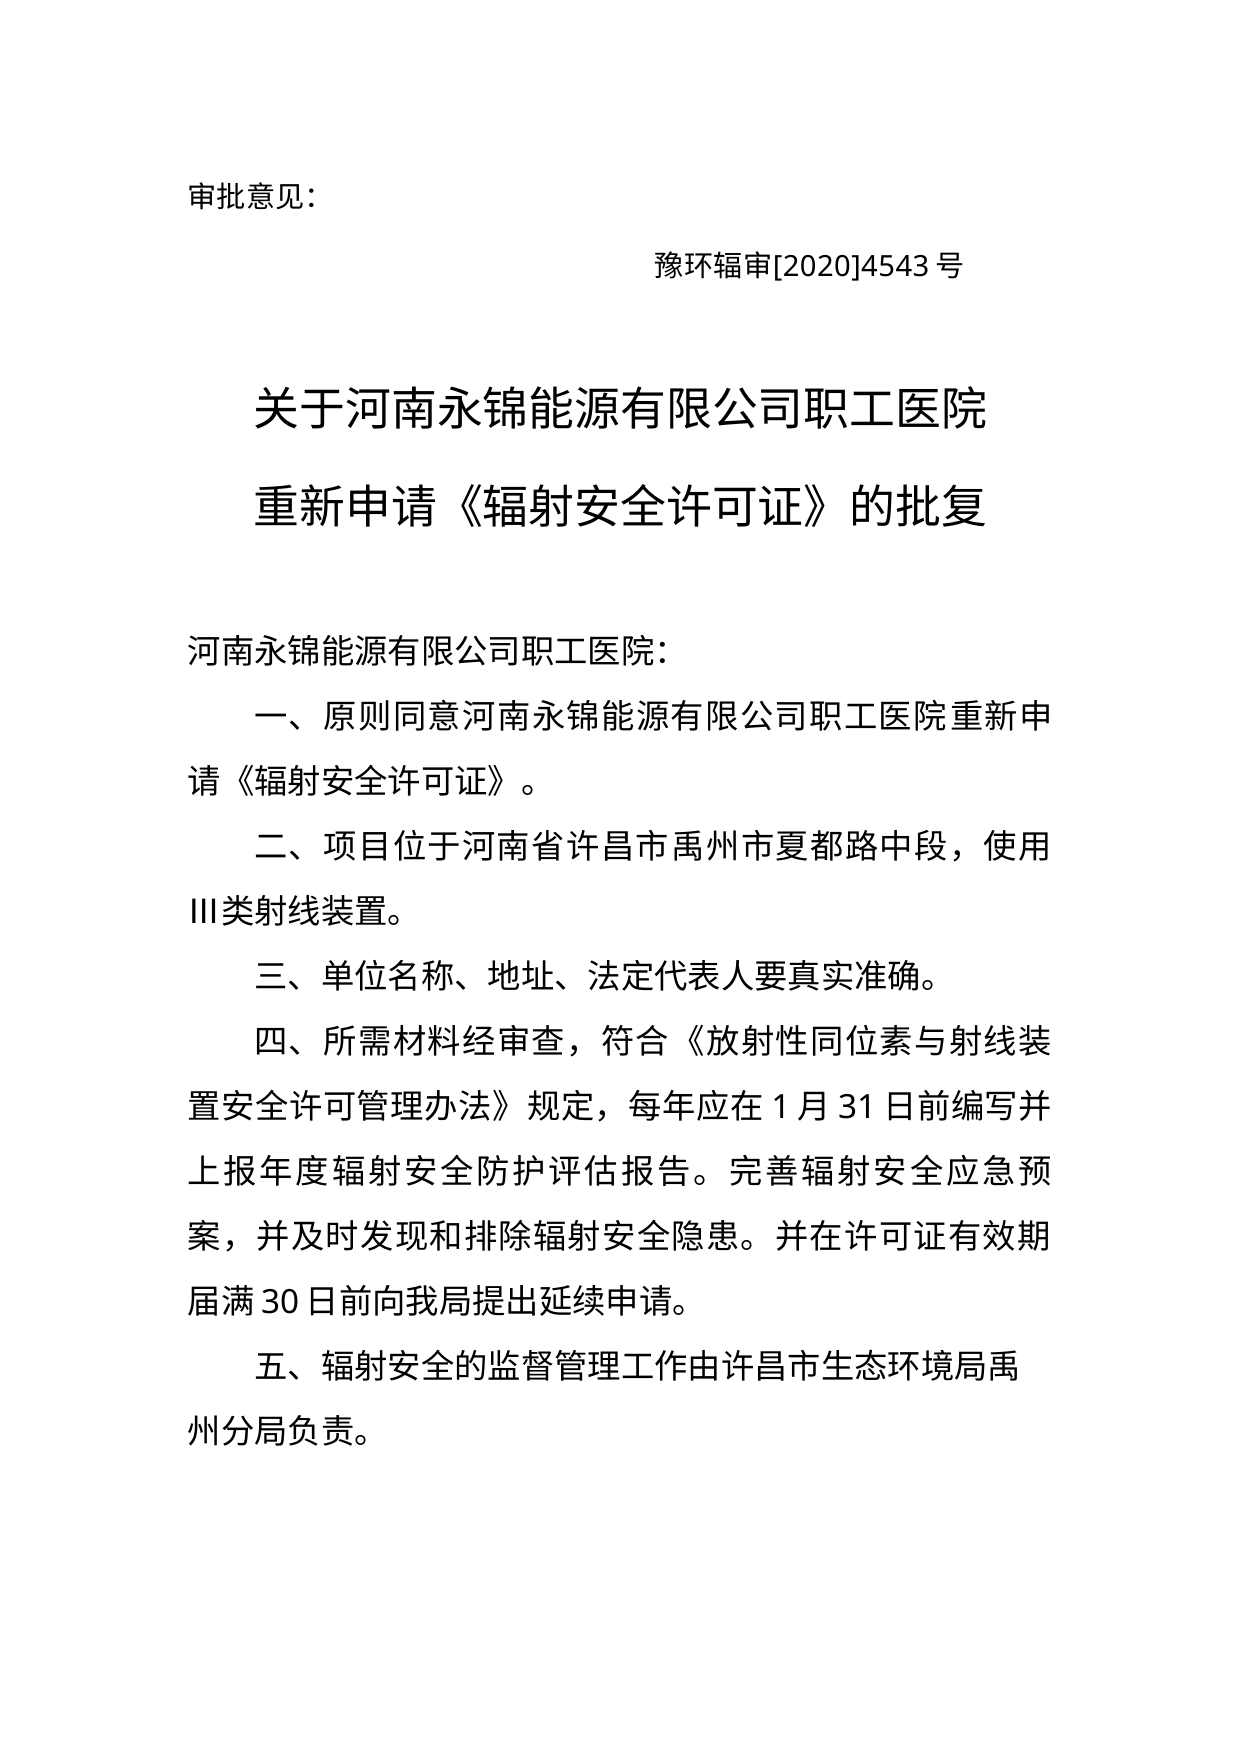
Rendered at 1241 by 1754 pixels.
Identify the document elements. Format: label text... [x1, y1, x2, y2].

text 三、单位名称、地址、法定代表人要真实准确。 [187, 942, 1053, 1007]
list 重新申请《辐射安全许可证》的批复 [187, 454, 1053, 552]
text 河南永锦能源有限公司职工医院： [187, 617, 1053, 682]
text 四、所需材料经审查，符合《放射性同位素与射线装置安全许可管理办法》规定，每年应在1月31日前编写并上报年度辐射安全防护评估报告。完善辐射安全应急预案，并及时发现和排除辐射安全隐患。并在许可证有效期届满30日前向我局提出延续申请。 [187, 1007, 1053, 1332]
text 审批意见： [187, 162, 1053, 227]
list 关于河南永锦能源有限公司职工医院 [187, 357, 1053, 454]
text 豫环辐审[2020]4543号 [320, 227, 964, 292]
text 五、辐射安全的监督管理工作由许昌市生态环境局禹州分局负责。 [187, 1332, 1053, 1462]
list 一、原则同意河南永锦能源有限公司职工医院重新申请《辐射安全许可证》。 [187, 682, 1053, 812]
list 二、项目位于河南省许昌市禹州市夏都路中段，使用Ⅲ类射线装置。 [187, 812, 1053, 942]
